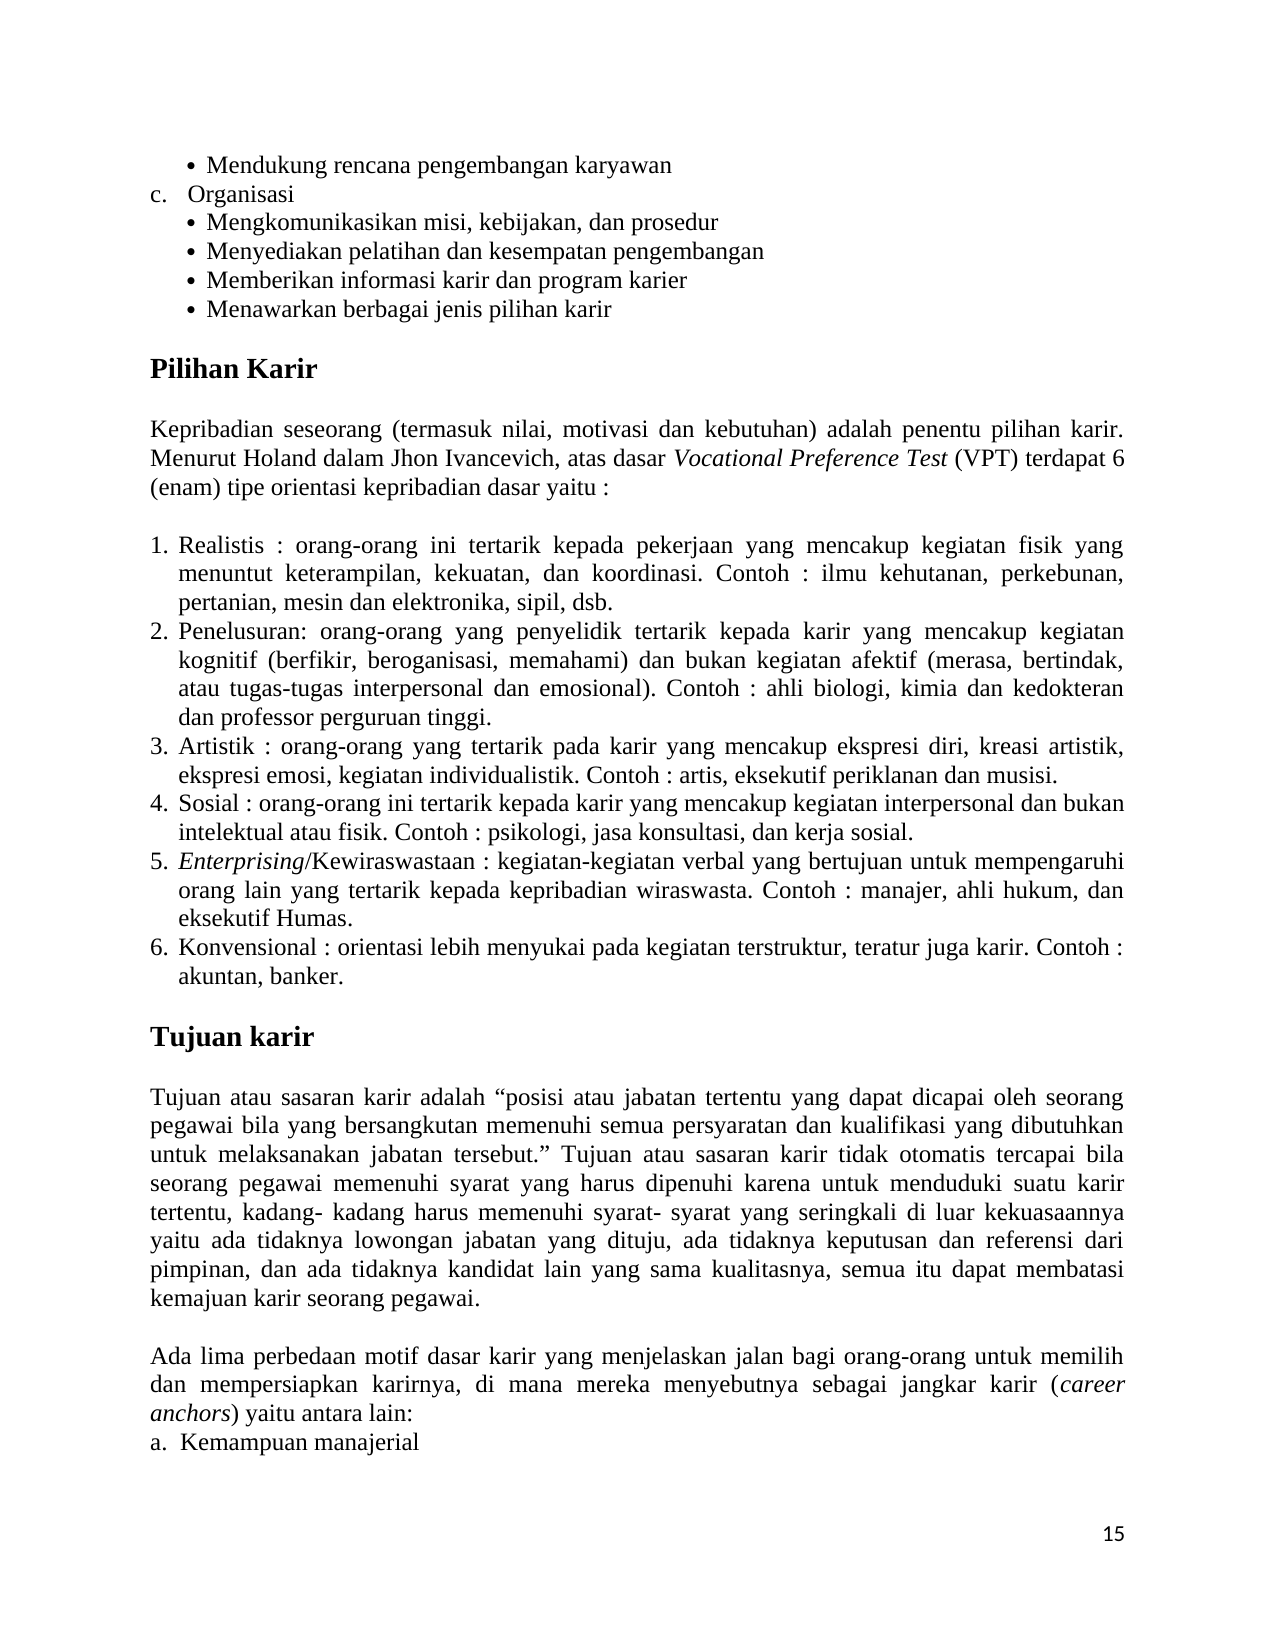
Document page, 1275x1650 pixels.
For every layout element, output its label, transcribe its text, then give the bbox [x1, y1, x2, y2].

list Menawarkan berbagai jenis pilihan karir [187, 294, 1125, 322]
list Organisasi [150, 179, 1125, 207]
list Realistis : orang-orang ini tertarik kepada pekerjaan yang mencakup kegiatan fisik yang menuntut keterampilan, kekuatan, dan koordinasi. Contoh : ilmu kehutanan, perkebunan, pertanian, mesin dan elektronika, sipil, dsb. [150, 530, 1125, 616]
list Sosial : orang-orang ini tertarik kepada karir yang mencakup kegiatan interpersonal dan bukan intelektual atau fisik. Contoh : psikologi, jasa konsultasi, dan kerja sosial. [150, 788, 1125, 846]
text Pilihan Karir [150, 352, 1125, 385]
text Tujuan karir [150, 1019, 1125, 1052]
list Artistik : orang-orang yang tertarik pada karir yang mencakup ekspresi diri, kreasi artistik, ekspresi emosi, kegiatan individualistik. Contoh : artis, eksekutif periklanan dan musisi. [150, 731, 1125, 788]
text Kepribadian seseorang (termasuk nilai, motivasi dan kebutuhan) adalah penentu pilihan karir. Menurut Holand dalam Jhon Ivancevich, atas dasar Vocational Preference Test (VPT) terdapat 6 (enam) tipe orientasi kepribadian dasar yaitu : [150, 414, 1125, 501]
list Penelusuran: orang-orang yang penyelidik tertarik kepada karir yang mencakup kegiatan kognitif (berfikir, beroganisasi, memahami) dan bukan kegiatan afektif (merasa, bertindak, atau tugas-tugas interpersonal dan emosional). Contoh : ahli biologi, kimia dan kedokteran dan professor perguruan tinggi. [150, 616, 1125, 731]
list Memberikan informasi karir dan program karier [187, 265, 1125, 294]
text a. Kemampuan manajerial [150, 1427, 1125, 1456]
text Tujuan atau sasaran karir adalah “posisi atau jabatan tertentu yang dapat dicapai oleh seorang pegawai bila yang bersangkutan memenuhi semua persyaratan dan kualifikasi yang dibutuhkan untuk melaksanakan jabatan tersebut.” Tujuan atau sasaran karir tidak otomatis tercapai bila seorang pegawai memenuhi syarat yang harus dipenuhi karena untuk menduduki suatu karir tertentu, kadang- kadang harus memenuhi syarat- syarat yang seringkali di luar kekuasaannya yaitu ada tidaknya lowongan jabatan yang dituju, ada tidaknya keputusan dan referensi dari pimpinan, dan ada tidaknya kandidat lain yang sama kualitasnya, semua itu dapat membatasi kemajuan karir seorang pegawai. [150, 1082, 1125, 1312]
list Enterprising/Kewiraswastaan : kegiatan-kegiatan verbal yang bertujuan untuk mempengaruhi orang lain yang tertarik kepada kepribadian wiraswasta. Contoh : manajer, ahli hukum, dan eksekutif Humas. [150, 846, 1125, 932]
list Konvensional : orientasi lebih menyukai pada kegiatan terstruktur, teratur juga karir. Contoh : akuntan, banker. [150, 932, 1125, 990]
list Mengkomunikasikan misi, kebijakan, dan prosedur [187, 207, 1125, 236]
list Menyediakan pelatihan dan kesempatan pengembangan [187, 236, 1125, 265]
list Mendukung rencana pengembangan karyawan [187, 150, 1125, 179]
text Ada lima perbedaan motif dasar karir yang menjelaskan jalan bagi orang-orang untuk memilih dan mempersiapkan karirnya, di mana mereka menyebutnya sebagai jangkar karir (career anchors) yaitu antara lain: [150, 1341, 1125, 1427]
